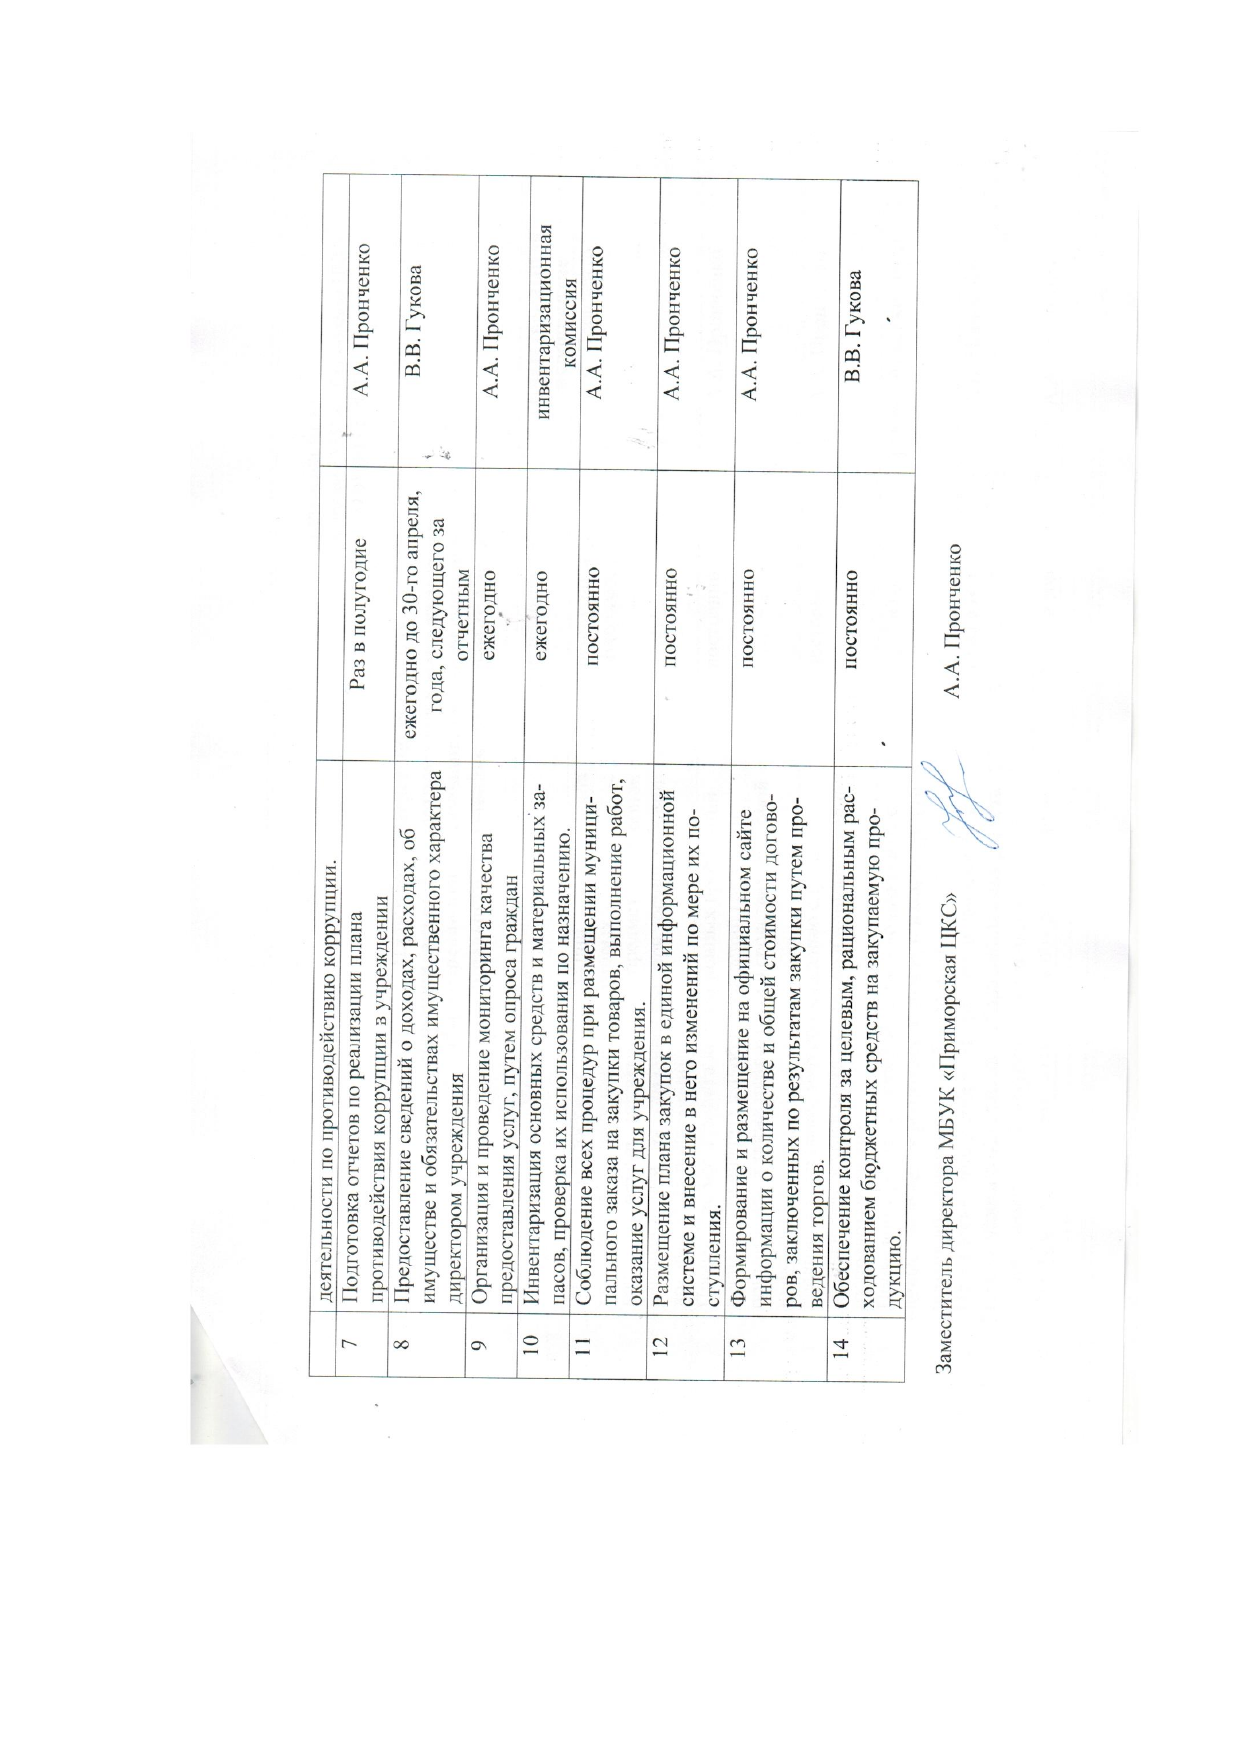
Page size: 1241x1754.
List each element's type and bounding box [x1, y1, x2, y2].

picture [177, 118, 1152, 1458]
